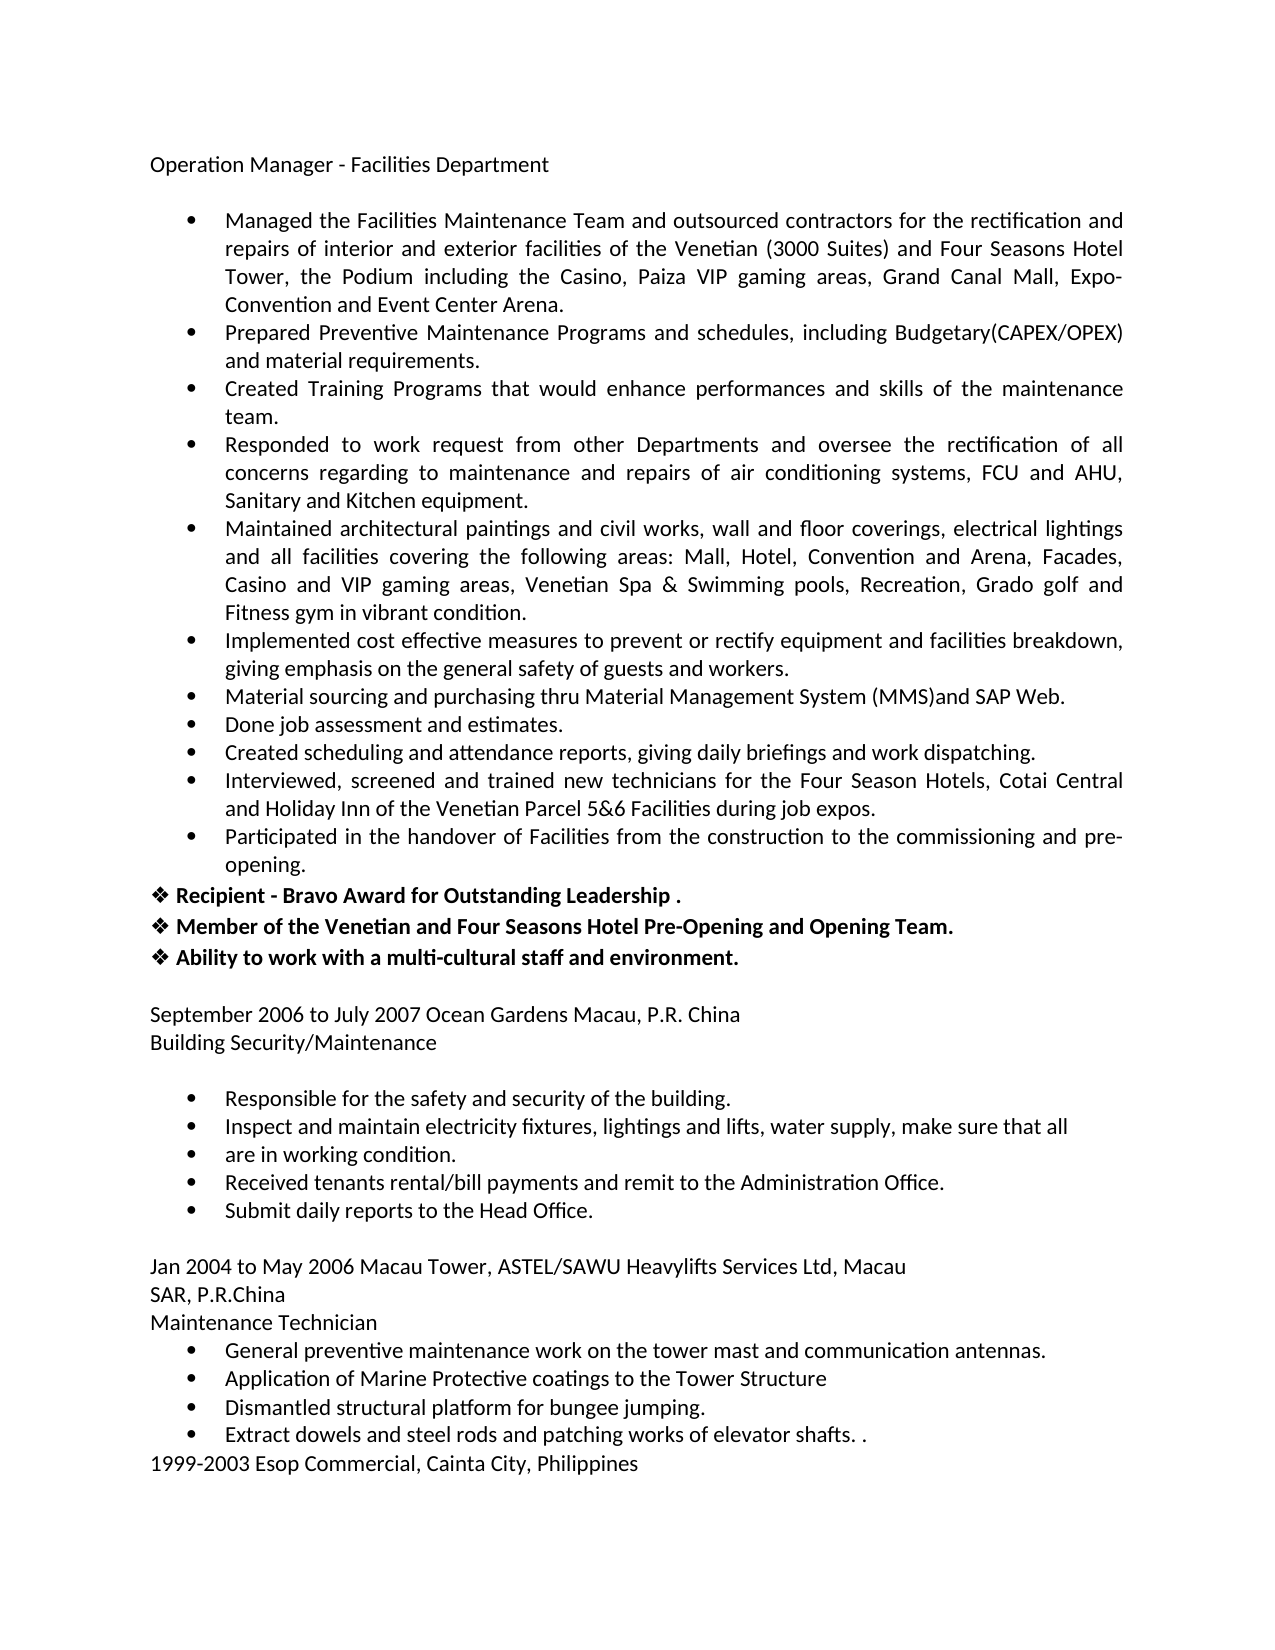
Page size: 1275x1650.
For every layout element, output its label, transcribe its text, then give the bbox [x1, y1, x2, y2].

list General preventive maintenance work on the tower mast and communication antennas. [187, 1337, 1125, 1364]
list Created Training Programs that would enhance performances and skills of the maintenance team. [187, 374, 1125, 430]
text September 2006 to July 2007 Ocean Gardens Macau, P.R. China [150, 1000, 1125, 1028]
list Dismantled structural platform for bungee jumping. [187, 1393, 1125, 1421]
list Created scheduling and attendance reports, giving daily briefings and work dispatching. [187, 738, 1125, 766]
text Building Security/Maintenance [150, 1028, 1125, 1056]
list Submit daily reports to the Head Office. [187, 1196, 1125, 1224]
text Operation Manager - Facilities Department [150, 150, 1125, 178]
text Jan 2004 to May 2006 Macau Tower, ASTEL/SAWU Heavylifts Services Ltd, Macau [150, 1252, 1125, 1281]
text Maintenance Technician [150, 1308, 1125, 1337]
list Material sourcing and purchasing thru Material Management System (MMS)and SAP Web. [187, 682, 1125, 710]
list Managed the Facilities Maintenance Team and outsourced contractors for the rectification and repairs of interior and exterior facilities of the Venetian (3000 Suites) and Four Seasons Hotel Tower, the Podium including the Casino, Paiza VIP gaming areas, Grand Canal Mall, Expo-Convention and Event Center Arena. [187, 206, 1125, 318]
list Maintained architectural paintings and civil works, wall and floor coverings, electrical lightings and all facilities covering the following areas: Mall, Hotel, Convention and Arena, Facades, Casino and VIP gaming areas, Venetian Spa & Swimming pools, Recreation, Grado golf and Fitness gym in vibrant condition. [187, 514, 1125, 626]
text ❖ Member of the Venetian and Four Seasons Hotel Pre-Opening and Opening Team. [150, 910, 1125, 941]
list Implemented cost effective measures to prevent or rectify equipment and facilities breakdown, giving emphasis on the general safety of guests and workers. [187, 626, 1125, 682]
list Application of Marine Protective coatings to the Tower Structure [187, 1364, 1125, 1393]
list Responded to work request from other Departments and oversee the rectification of all concerns regarding to maintenance and repairs of air conditioning systems, FCU and AHU, Sanitary and Kitchen equipment. [187, 430, 1125, 514]
list Received tenants rental/bill payments and remit to the Administration Office. [187, 1168, 1125, 1196]
list Responsible for the safety and security of the building. [187, 1084, 1125, 1112]
text 1999-2003 Esop Commercial, Cainta City, Philippines [150, 1449, 1125, 1477]
text ❖ Recipient - Bravo Award for Outstanding Leadership . [150, 878, 1125, 910]
list Extract dowels and steel rods and patching works of elevator shafts. . [187, 1421, 1125, 1449]
list Interviewed, screened and trained new technicians for the Four Season Hotels, Cotai Central and Holiday Inn of the Venetian Parcel 5&6 Facilities during job expos. [187, 766, 1125, 822]
list Inspect and maintain electricity fixtures, lightings and lifts, water supply, make sure that all [187, 1112, 1125, 1140]
list Prepared Preventive Maintenance Programs and schedules, including Budgetary(CAPEX/OPEX) and material requirements. [187, 318, 1125, 374]
text ❖ Ability to work with a multi-cultural staff and environment. [150, 941, 1125, 972]
list Done job assessment and estimates. [187, 710, 1125, 738]
text SAR, P.R.China [150, 1281, 1125, 1308]
list Participated in the handover of Facilities from the construction to the commissioning and pre-opening. [187, 822, 1125, 878]
list are in working condition. [187, 1140, 1125, 1168]
